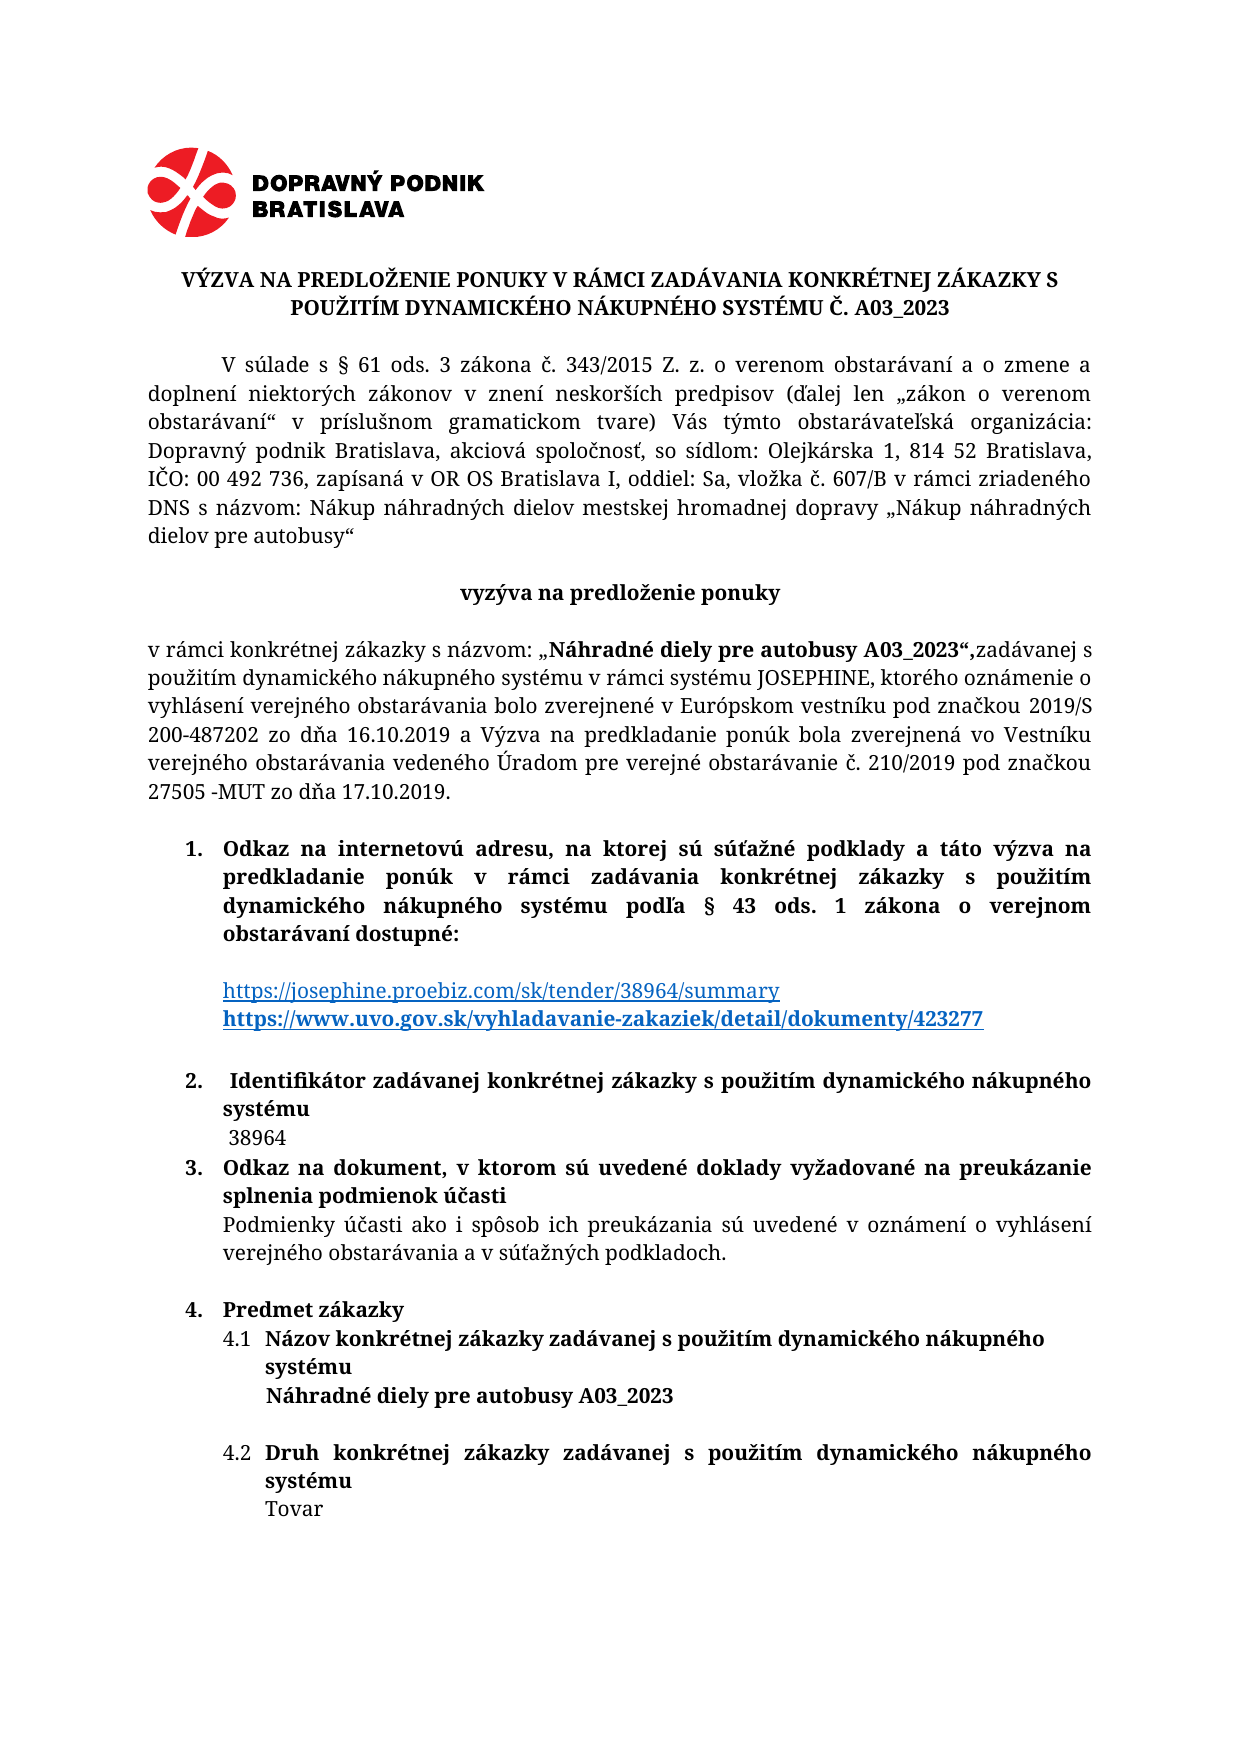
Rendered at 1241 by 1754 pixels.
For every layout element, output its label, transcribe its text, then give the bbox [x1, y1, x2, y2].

list https://www.uvo.gov.sk/vyhladavanie-zakaziek/detail/dokumenty/423277 [223, 1004, 1093, 1033]
list Druh konkrétnej zákazky zadávanej s použitím dynamického nákupného systému [223, 1438, 1093, 1494]
list Predmet zákazky [185, 1295, 1093, 1324]
text V súlade s § 61 ods. 3 zákona č. 343/2015 Z. z. o verenom obstarávaní a o zmene a doplnení niektorých zákonov v znení neskorších predpisov (ďalej len „zákon o verenom obstarávaní“ v príslušnom gramatickom tvare) Vás týmto obstarávateľská organizácia: Dopravný podnik Bratislava, akciová spoločnosť, so sídlom: Olejkárska 1, 814 52 Bratislava, IČO: 00 492 736, zapísaná v OR OS Bratislava I, oddiel: Sa, vložka č. 607/B v rámci zriadeného DNS s názvom: Nákup náhradných dielov mestskej hromadnej dopravy „Nákup náhradných dielov pre autobusy“ [148, 350, 1093, 549]
list Náhradné diely pre autobusy A03_2023 [223, 1381, 1093, 1409]
text vyzýva na predloženie ponuky [148, 578, 1093, 606]
text v rámci konkrétnej zákazky s názvom: „Náhradné diely pre autobusy A03_2023“,zadávanej s použitím dynamického nákupného systému v rámci systému JOSEPHINE, ktorého oznámenie o vyhlásení verejného obstarávania bolo zverejnené v Európskom vestníku pod značkou 2019/S 200-487202 zo dňa 16.10.2019 a Výzva na predkladanie ponúk bola zverejnená vo Vestníku verejného obstarávania vedeného Úradom pre verejné obstarávanie č. 210/2019 pod značkou 27505 -MUT zo dňa 17.10.2019. [148, 635, 1093, 805]
list https://josephine.proebiz.com/sk/tender/38964/summary [223, 976, 1093, 1004]
list Identifikátor zadávanej konkrétnej zákazky s použitím dynamického nákupného systému [185, 1066, 1093, 1123]
list Odkaz na dokument, v ktorom sú uvedené doklady vyžadované na preukázanie splnenia podmienok účasti [185, 1153, 1093, 1210]
list 38964 [223, 1123, 1093, 1151]
list Názov konkrétnej zákazky zadávanej s použitím dynamického nákupného systému [223, 1324, 1093, 1381]
list Podmienky účasti ako i spôsob ich preukázania sú uvedené v oznámení o vyhlásení verejného obstarávania a v súťažných podkladoch. [223, 1210, 1093, 1267]
text VÝZVA NA PREDLOŽENIE PONUKY V RÁMCI ZADÁVANIA KONKRÉTNEJ ZÁKAZKY S POUŽITÍM DYNAMICKÉHO NÁKUPNÉHO SYSTÉMU Č. A03_2023 [148, 265, 1093, 322]
list Odkaz na internetovú adresu, na ktorej sú súťažné podklady a táto výzva na predkladanie ponúk v rámci zadávania konkrétnej zákazky s použitím dynamického nákupného systému podľa § 43 ods. 1 zákona o verejnom obstarávaní dostupné: [185, 834, 1093, 948]
list Tovar [265, 1494, 1093, 1523]
